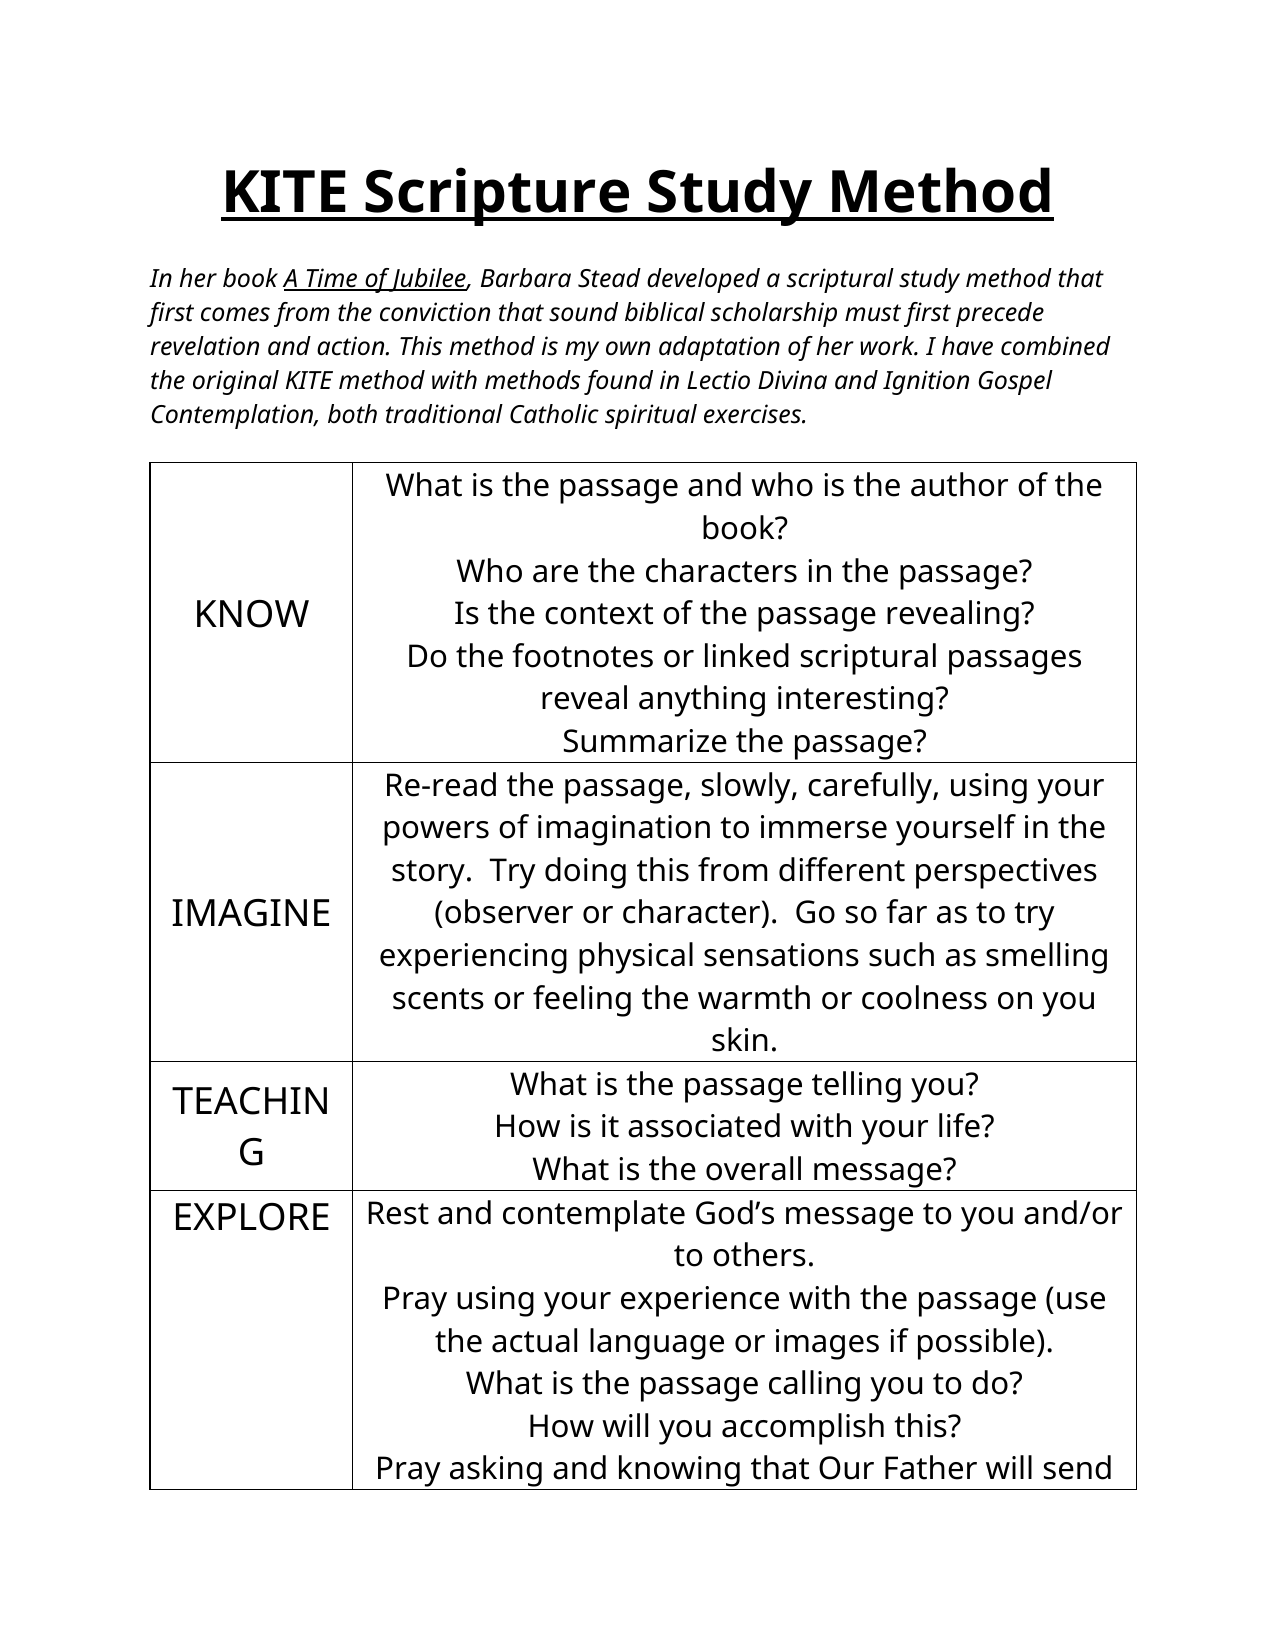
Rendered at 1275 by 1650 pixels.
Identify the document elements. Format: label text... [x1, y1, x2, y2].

table_cell TEACHING [151, 1062, 352, 1190]
table_header What is the passage and who is the author of the book? Who are the characters in the passage? Is the context of the passage revealing? Do the footnotes or linked scriptural passages reveal anything interesting? Summarize the passage? [353, 463, 1136, 762]
table_cell IMAGINE [151, 763, 352, 1061]
table_header KNOW [151, 463, 352, 762]
table_cell Re-read the passage, slowly, carefully, using your powers of imagination to immerse yourself in the story. Try doing this from different perspectives (observer or character). Go so far as to try experiencing physical sensations such as smelling scents or feeling the warmth or coolness on you skin. [353, 763, 1136, 1061]
text In her book A Time of Jubilee, Barbara Stead developed a scriptural study method that first comes from the conviction that sound biblical scholarship must first precede revelation and action. This method is my own adaptation of her work. I have combined the original KITE method with methods found in Lectio Divina and Ignition Gospel Contemplation, both traditional Catholic spiritual exercises. [150, 261, 1125, 431]
table_cell What is the passage telling you? How is it associated with your life? What is the overall message? [353, 1062, 1136, 1190]
table_cell EXPLORE [151, 1191, 352, 1489]
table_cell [353, 1191, 1136, 1489]
text KITE Scripture Study Method [150, 150, 1125, 229]
